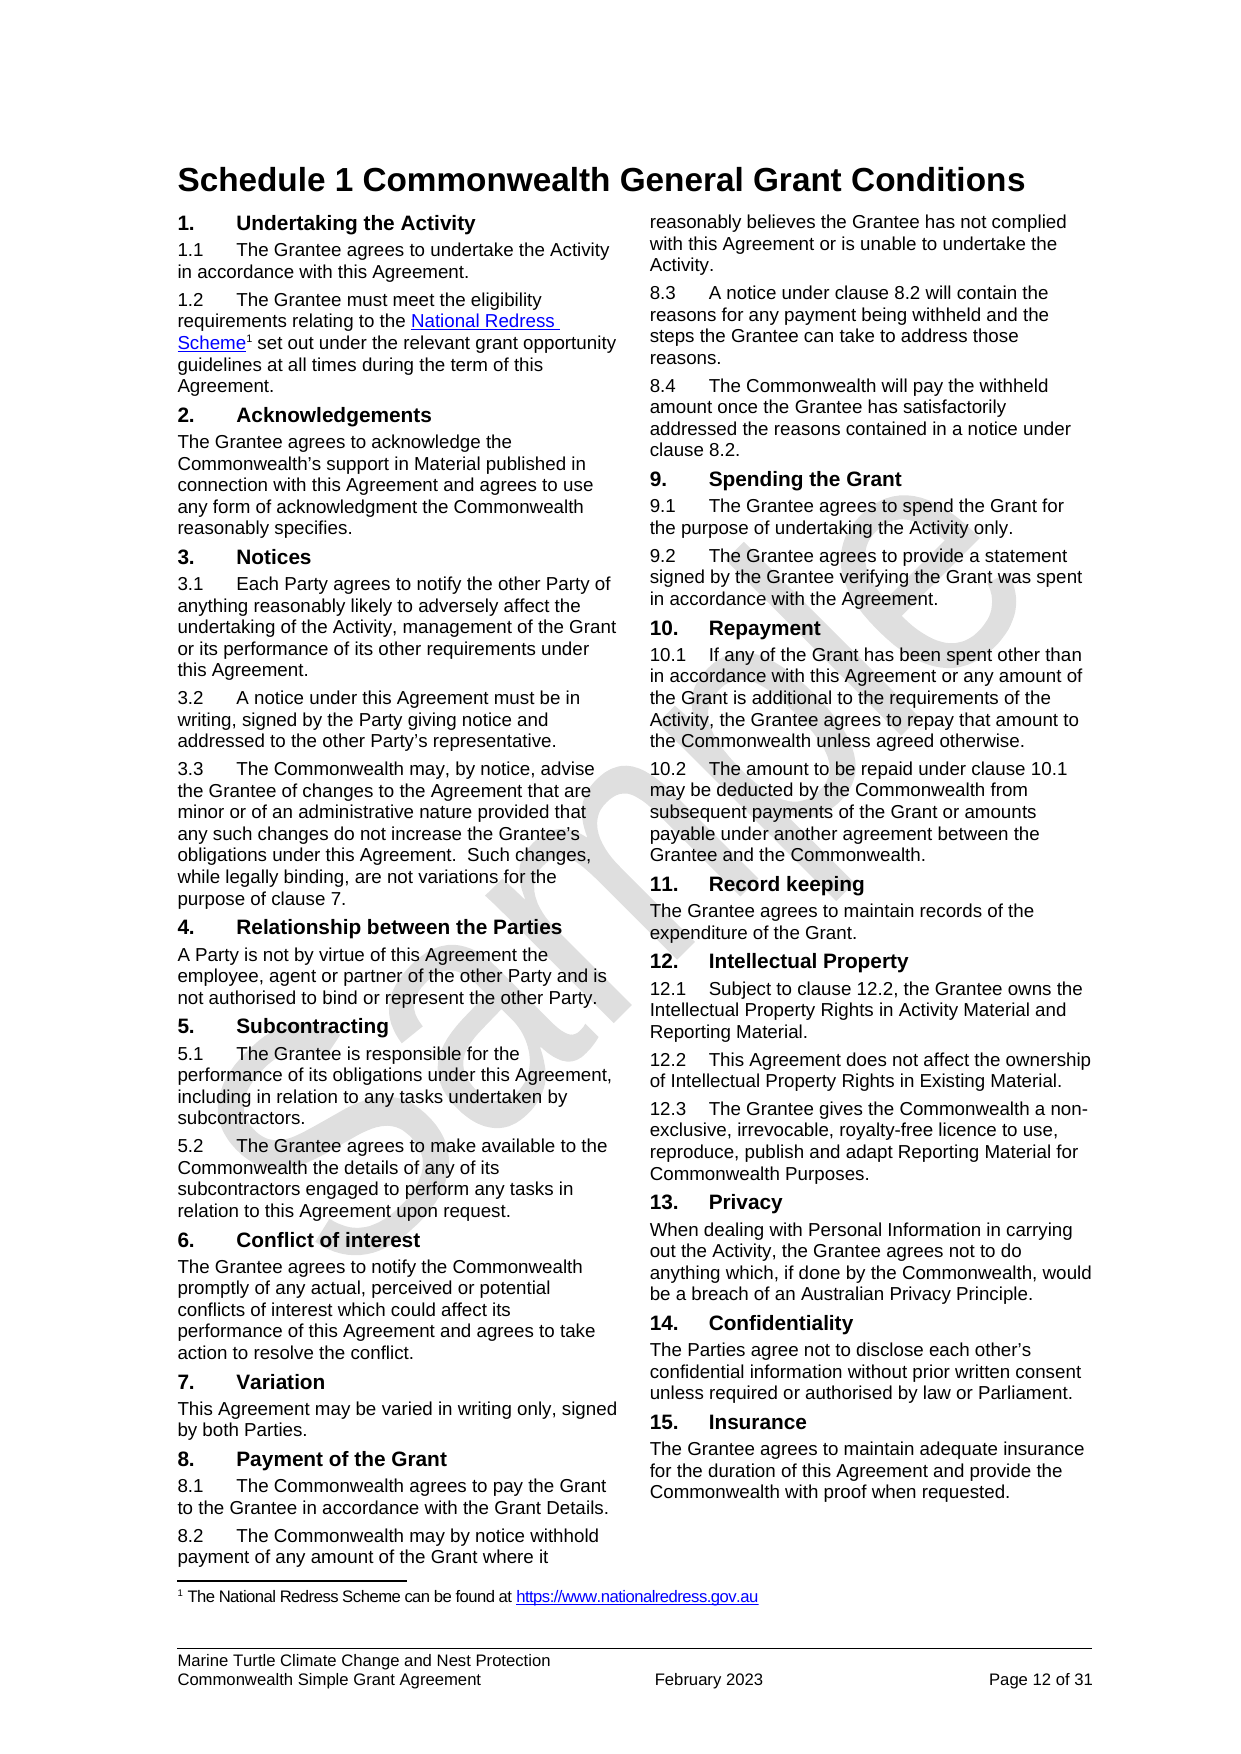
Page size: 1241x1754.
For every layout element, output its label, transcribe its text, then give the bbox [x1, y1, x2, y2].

text 9. Spending the Grant [649, 467, 1092, 491]
text 3.2 A notice under this Agreement must be in writing, signed by the Party giving notice and addressed to the other Party’s representative. [177, 687, 620, 752]
text 3.3 The Commonwealth may, by notice, advise the Grantee of changes to the Agreement that are minor or of an administrative nature provided that any such changes do not increase the Grantee’s obligations under this Agreement. Such changes, while legally binding, are not variations for the purpose of clause 7. [177, 758, 620, 909]
text 1. Undertaking the Activity [177, 211, 620, 235]
text 14. Confidentiality [649, 1311, 1092, 1335]
text 8.2 The Commonwealth may by notice withhold payment of any amount of the Grant where it reasonably believes the Grantee has not complied with this Agreement or is unable to undertake the Activity. [649, 211, 1092, 276]
text 12. Intellectual Property [649, 949, 1092, 973]
text 3. Notices [177, 545, 620, 569]
text 10. Repayment [649, 616, 1092, 639]
subtitle Schedule 1 Commonwealth General Grant Conditions [177, 160, 1092, 199]
text 12.1 Subject to clause 12.2, the Grantee owns the Intellectual Property Rights in Activity Material and Reporting Material. [649, 977, 1092, 1042]
text 10.1 If any of the Grant has been spent other than in accordance with this Agreement or any amount of the Grant is additional to the requirements of the Activity, the Grantee agrees to repay that amount to the Commonwealth unless agreed otherwise. [649, 644, 1092, 751]
text 2. Acknowledgements [177, 403, 620, 427]
text 5.2 The Grantee agrees to make available to the Commonwealth the details of any of its subcontractors engaged to perform any tasks in relation to this Agreement upon request. [177, 1135, 620, 1221]
text 12.2 This Agreement does not affect the ownership of Intellectual Property Rights in Existing Material. [649, 1048, 1092, 1091]
text 9.2 The Grantee agrees to provide a statement signed by the Grantee verifying the Grant was spent in accordance with the Agreement. [649, 544, 1092, 609]
text 4. Relationship between the Parties [177, 915, 620, 939]
text 1.2 The Grantee must meet the eligibility requirements relating to the National Redress Scheme set out under the relevant grant opportunity guidelines at all times during the term of this Agreement. [177, 289, 620, 396]
text 7. Variation [177, 1369, 620, 1393]
text 10.2 The amount to be repaid under clause 10.1 may be deducted by the Commonwealth from subsequent payments of the Grant or amounts payable under another agreement between the Grantee and the Commonwealth. [649, 758, 1092, 866]
text The Parties agree not to disclose each other’s confidential information without prior written consent unless required or authorised by law or Parliament. [649, 1339, 1092, 1404]
text 5. Subcontracting [177, 1014, 620, 1038]
text The Grantee agrees to maintain records of the expenditure of the Grant. [649, 900, 1092, 943]
text This Agreement may be varied in writing only, signed by both Parties. [177, 1398, 620, 1441]
text A Party is not by virtue of this Agreement the employee, agent or partner of the other Party and is not authorised to bind or represent the other Party. [177, 943, 620, 1008]
text 3.1 Each Party agrees to notify the other Party of anything reasonably likely to adversely affect the undertaking of the Activity, management of the Grant or its performance of its other requirements under this Agreement. [177, 573, 620, 681]
text The Grantee agrees to notify the Commonwealth promptly of any actual, perceived or potential conflicts of interest which could affect its performance of this Agreement and agrees to take action to resolve the conflict. [177, 1256, 620, 1363]
text 8.3 A notice under clause 8.2 will contain the reasons for any payment being withheld and the steps the Grantee can take to address those reasons. [649, 282, 1092, 368]
text 9.1 The Grantee agrees to spend the Grant for the purpose of undertaking the Activity only. [649, 495, 1092, 538]
text 1.1 The Grantee agrees to undertake the Activity in accordance with this Agreement. [177, 239, 620, 282]
text 12.3 The Grantee gives the Commonwealth a non-exclusive, irrevocable, royalty-free licence to use, reproduce, publish and adapt Reporting Material for Commonwealth Purposes. [649, 1098, 1092, 1184]
text 6. Conflict of interest [177, 1227, 620, 1251]
text 8.2 The Commonwealth may by notice withhold payment of any amount of the Grant where it reasonably believes the Grantee has not complied with this Agreement or is unable to undertake the Activity. [177, 1524, 620, 1568]
text 8.1 The Commonwealth agrees to pay the Grant to the Grantee in accordance with the Grant Details. [177, 1475, 620, 1518]
text 8.4 The Commonwealth will pay the withheld amount once the Grantee has satisfactorily addressed the reasons contained in a notice under clause 8.2. [649, 374, 1092, 461]
text 5.1 The Grantee is responsible for the performance of its obligations under this Agreement, including in relation to any tasks undertaken by subcontractors. [177, 1042, 620, 1129]
text The Grantee agrees to acknowledge the Commonwealth’s support in Material published in connection with this Agreement and agrees to use any form of acknowledgment the Commonwealth reasonably specifies. [177, 431, 620, 539]
text When dealing with Personal Information in carrying out the Activity, the Grantee agrees not to do anything which, if done by the Commonwealth, would be a breach of an Australian Privacy Principle. [649, 1218, 1092, 1304]
text 8. Payment of the Grant [177, 1447, 620, 1471]
text 15. Insurance [649, 1410, 1092, 1434]
text 13. Privacy [649, 1190, 1092, 1214]
text 11. Record keeping [649, 872, 1092, 896]
text The Grantee agrees to maintain adequate insurance for the duration of this Agreement and provide the Commonwealth with proof when requested. [649, 1438, 1092, 1503]
